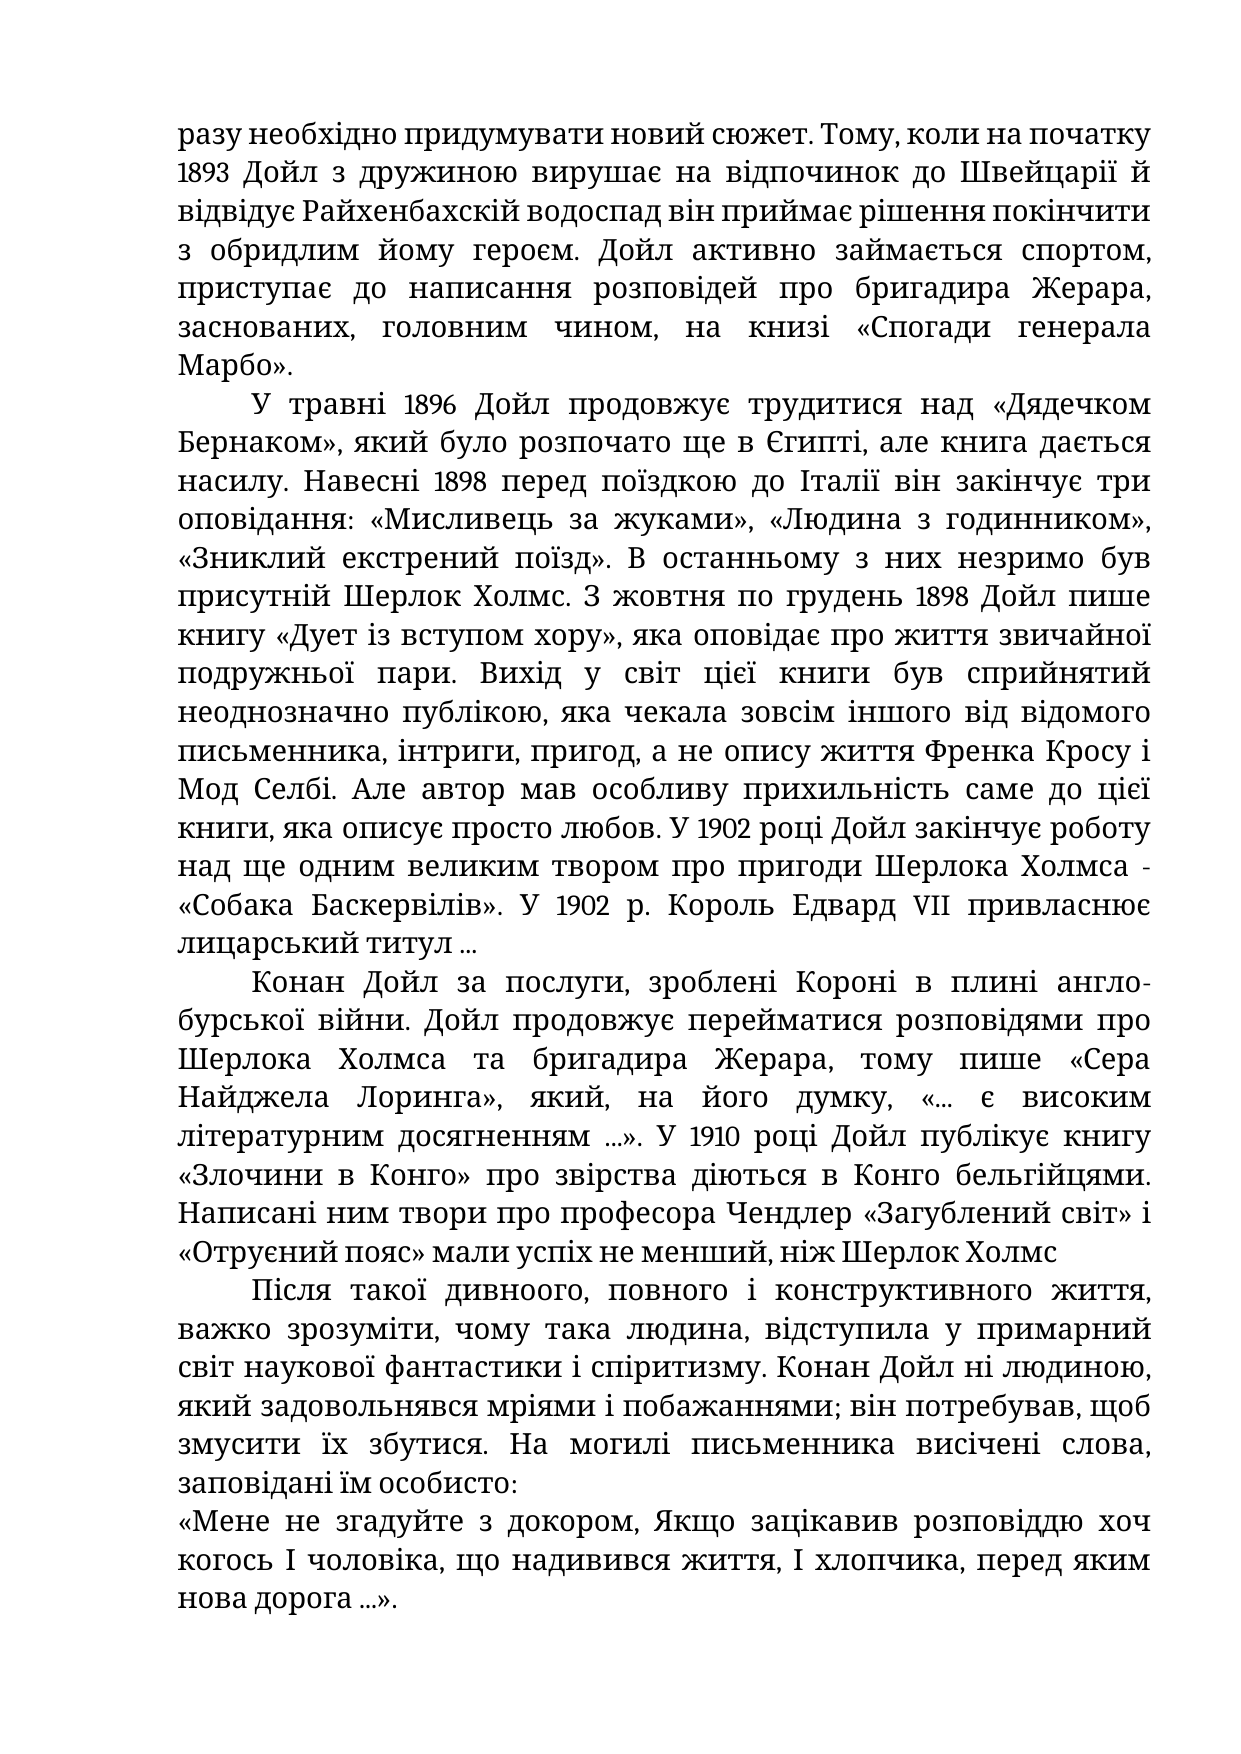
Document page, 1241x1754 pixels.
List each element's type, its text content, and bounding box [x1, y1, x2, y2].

text Після такої дивноого, повного і конструктивного життя, важко зрозуміти, чому така людина, відступила у примарний світ наукової фантастики і спіритизму. Конан Дойл ні людиною, який задовольнявся мріями і побажаннями; він потребував, щоб змусити їх збутися. На могилі письменника висічені слова, заповідані їм особисто: [177, 1274, 1152, 1501]
text У травні 1896 Дойл продовжує трудитися над «Дядечком Бернаком», який було розпочато ще в Єгипті, але книга дається насилу. Навесні 1898 перед поїздкою до Італії він закінчує три оповідання: «Мисливець за жуками», «Людина з годинником», «Зниклий екстрений поїзд». В останньому з них незримо був присутній Шерлок Холмс. З жовтня по грудень 1898 Дойл пише книгу «Дует із вступом хору», яка оповідає про життя звичайної подружньої пари. Вихід у світ цієї книги був сприйнятий неоднозначно публікою, яка чекала зовсім іншого від відомого письменника, інтриги, пригод, а не опису життя Френка Кросу і Мод Селбі. Але автор мав особливу прихильність саме до цієї книги, яка описує просто любов. У 1902 році Дойл закінчує роботу над ще одним великим твором про пригоди Шерлока Холмса - «Собака Баскервілів». У 1902 р. Король Едвард VII привласнює лицарський титул ... [177, 388, 1152, 961]
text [177, 118, 1152, 383]
text «Мене не згадуйте з докором, Якщо зацікавив розповіддю хоч когось І чоловіка, що надивився життя, І хлопчика, перед яким нова дорога ...». [177, 1506, 1152, 1616]
text Конан Дойл за послуги, зроблені Короні в плині англо-бурської війни. Дойл продовжує перейматися розповідями про Шерлока Холмса та бригадира Жерара, тому пише «Сера Найджела Лоринга», який, на його думку, «... є високим літературним досягненням ...». У 1910 році Дойл публікує книгу «Злочини в Конго» про звірства діються в Конго бельгійцями. Написані ним твори про професора Чендлер «Загублений світ» і «Отруєний пояс» мали успіх не менший, ніж Шерлок Холмс [177, 966, 1152, 1269]
